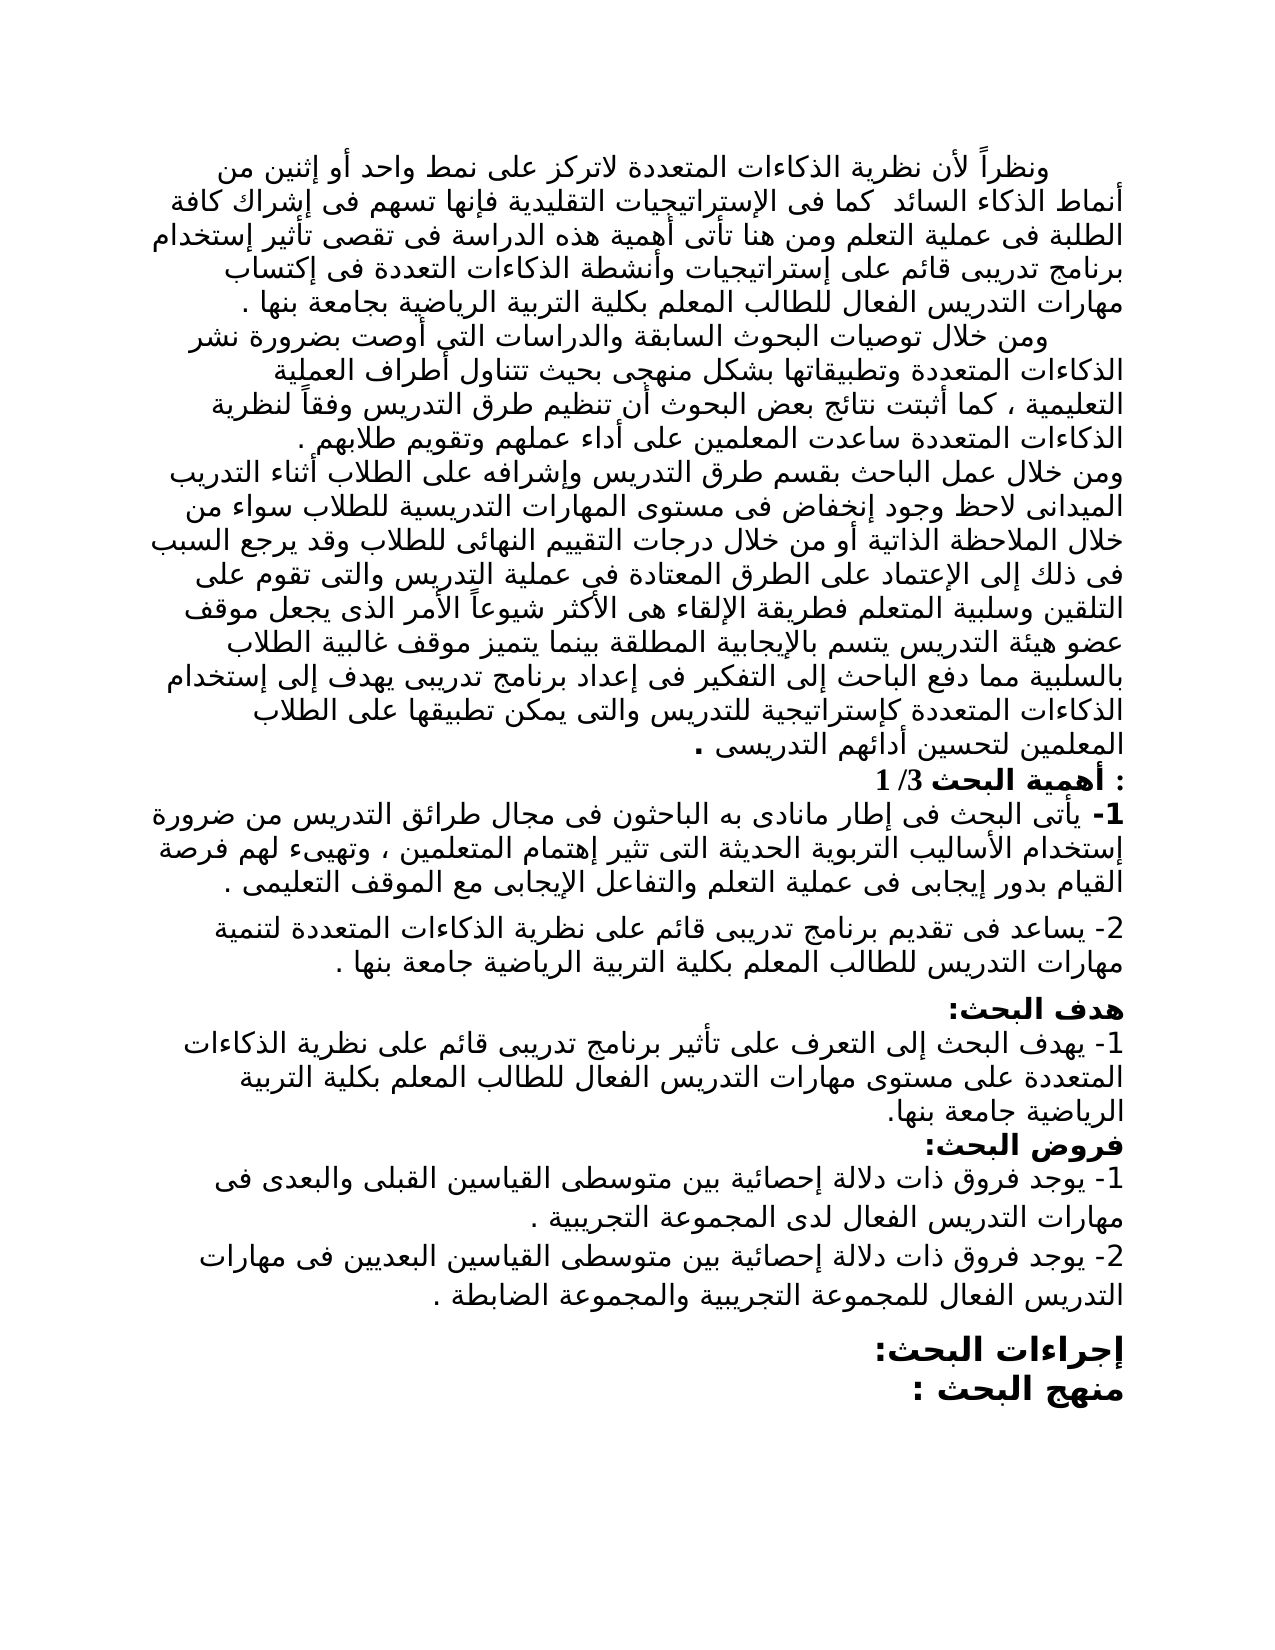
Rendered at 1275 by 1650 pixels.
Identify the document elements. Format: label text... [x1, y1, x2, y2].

text إجراءات البحث: [150, 1330, 1125, 1369]
subtitle ونظراً لأن نظرية الذكاءات المتعددة لاتركز على نمط واحد أو إثنين من أنماط الذكاء السائد كما فى الإستراتيجيات التقليدية فإنها تسهم فى إشراك كافة الطلبة فى عملية التعلم ومن هنا تأتى أهمية هذه الدراسة فى تقصى تأثير إستخدام برنامج تدريبى قائم على إستراتيجيات وأنشطة الذكاءات التعددة فى إكتساب مهارات التدريس الفعال للطالب المعلم بكلية التربية الرياضية بجامعة بنها . [150, 150, 1125, 320]
text 2- يوجد فروق ذات دلالة إحصائية بين متوسطى القياسين البعديين فى مهارات التدريس الفعال للمجموعة التجريبية والمجموعة الضابطة . [150, 1240, 1125, 1313]
text 1- يأتى البحث فى إطار مانادى به الباحثون فى مجال طرائق التدريس من ضرورة إستخدام الأساليب التربوية الحديثة التى تثير إهتمام المتعلمين ، وتهيىء لهم فرصة القيام بدور إيجابى فى عملية التعلم والتفاعل الإيجابى مع الموقف التعليمى . [150, 797, 1125, 899]
text 1- يوجد فروق ذات دلالة إحصائية بين متوسطى القياسين القبلى والبعدى فى مهارات التدريس الفعال لدى المجموعة التجريبية . [150, 1162, 1125, 1235]
subtitle ومن خلال عمل الباحث بقسم طرق التدريس وإشرافه على الطلاب أثناء التدريب الميدانى لاحظ وجود إنخفاض فى مستوى المهارات التدريسية للطلاب سواء من خلال الملاحظة الذاتية أو من خلال درجات التقييم النهائى للطلاب وقد يرجع السبب فى ذلك إلى الإعتماد على الطرق المعتادة فى عملية التدريس والتى تقوم على التلقين وسلبية المتعلم فطريقة الإلقاء هى الأكثر شيوعاً الأمر الذى يجعل موقف عضو هيئة التدريس يتسم بالإيجابية المطلقة بينما يتميز موقف غالبية الطلاب بالسلبية مما دفع الباحث إلى التفكير فى إعداد برنامج تدريبى يهدف إلى إستخدام الذكاءات المتعددة كإستراتيجية للتدريس والتى يمكن تطبيقها على الطلاب المعلمين لتحسين أدائهم التدريسى . [150, 456, 1125, 761]
subtitle هدف البحث: [150, 992, 1125, 1026]
text 1- يهدف البحث إلى التعرف على تأثير برنامج تدريبى قائم على نظرية الذكاءات المتعددة على مستوى مهارات التدريس الفعال للطالب المعلم بكلية التربية الرياضية جامعة بنها. [150, 1026, 1125, 1128]
subtitle فروض البحث: [150, 1128, 1125, 1162]
text 2- يساعد فى تقديم برنامج تدريبى قائم على نظرية الذكاءات المتعددة لتنمية مهارات التدريس للطالب المعلم بكلية التربية الرياضية جامعة بنها . [150, 912, 1125, 979]
subtitle 1 /3 أهمية البحث : [150, 761, 1125, 797]
subtitle ومن خلال توصيات البحوث السابقة والدراسات التى أوصت بضرورة نشر الذكاءات المتعددة وتطبيقاتها بشكل منهجى بحيث تتناول أطراف العملية التعليمية ، كما أثبتت نتائج بعض البحوث أن تنظيم طرق التدريس وفقاً لنظرية الذكاءات المتعددة ساعدت المعلمين على أداء عملهم وتقويم طلابهم . [150, 320, 1125, 456]
text منهج البحث : [150, 1369, 1125, 1408]
